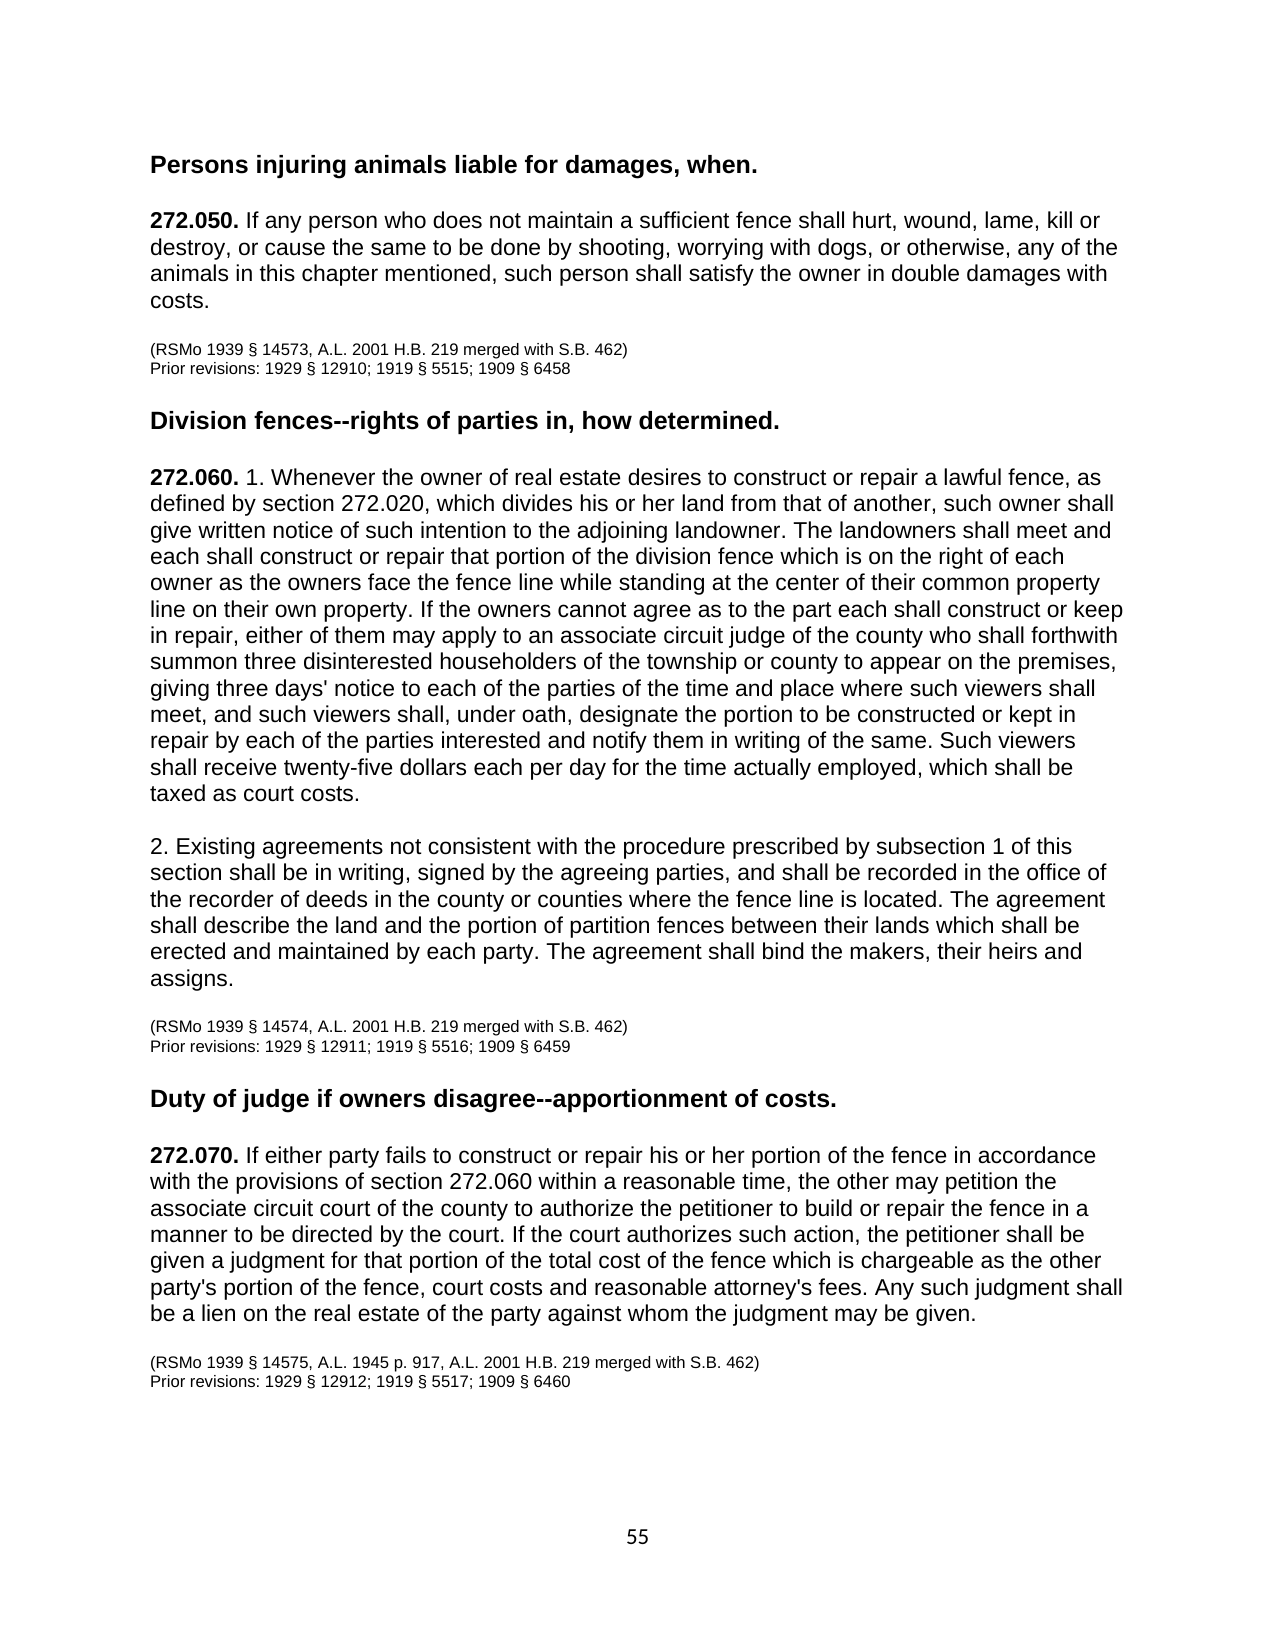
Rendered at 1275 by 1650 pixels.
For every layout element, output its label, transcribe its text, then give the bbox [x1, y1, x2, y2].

text (RSMo 1939 § 14574, A.L. 2001 H.B. 219 merged with S.B. 462) [150, 1017, 1125, 1036]
text Prior revisions: 1929 § 12911; 1919 § 5516; 1909 § 6459 [150, 1036, 1125, 1056]
text 272.070. If either party fails to construct or repair his or her portion of the fence in accordance with the provisions of section 272.060 within a reasonable time, the other may petition the associate circuit court of the county to authorize the petitioner to build or repair the fence in a manner to be directed by the court. If the court authorizes such action, the petitioner shall be given a judgment for that portion of the total cost of the fence which is chargeable as the other party's portion of the fence, court costs and reasonable attorney's fees. Any such judgment shall be a lien on the real estate of the party against whom the judgment may be given. [150, 1142, 1125, 1326]
text (RSMo 1939 § 14575, A.L. 1945 p. 917, A.L. 2001 H.B. 219 merged with S.B. 462) [150, 1353, 1125, 1372]
text Division fences--rights of parties in, how determined. [150, 406, 1125, 435]
text Prior revisions: 1929 § 12912; 1919 § 5517; 1909 § 6460 [150, 1372, 1125, 1391]
text (RSMo 1939 § 14573, A.L. 2001 H.B. 219 merged with S.B. 462) [150, 339, 1125, 358]
text Duty of judge if owners disagree--apportionment of costs. [150, 1084, 1125, 1113]
text Prior revisions: 1929 § 12910; 1919 § 5515; 1909 § 6458 [150, 358, 1125, 378]
text 2. Existing agreements not consistent with the procedure prescribed by subsection 1 of this section shall be in writing, signed by the agreeing parties, and shall be recorded in the office of the recorder of deeds in the county or counties where the fence line is located. The agreement shall describe the land and the portion of partition fences between their lands which shall be erected and maintained by each party. The agreement shall bind the makers, their heirs and assigns. [150, 833, 1125, 991]
text 272.060. 1. Whenever the owner of real estate desires to construct or repair a lawful fence, as defined by section 272.020, which divides his or her land from that of another, such owner shall give written notice of such intention to the adjoining landowner. The landowners shall meet and each shall construct or repair that portion of the division fence which is on the right of each owner as the owners face the fence line while standing at the center of their common property line on their own property. If the owners cannot agree as to the part each shall construct or keep in repair, either of them may apply to an associate circuit judge of the county who shall forthwith summon three disinterested householders of the township or county to appear on the premises, giving three days' notice to each of the parties of the time and place where such viewers shall meet, and such viewers shall, under oath, designate the portion to be constructed or kept in repair by each of the parties interested and notify them in writing of the same. Such viewers shall receive twenty-five dollars each per day for the time actually employed, which shall be taxed as court costs. [150, 464, 1125, 806]
text 272.050. If any person who does not maintain a sufficient fence shall hurt, wound, lame, kill or destroy, or cause the same to be done by shooting, worrying with dogs, or otherwise, any of the animals in this chapter mentioned, such person shall satisfy the owner in double damages with costs. [150, 207, 1125, 313]
text Persons injuring animals liable for damages, when. [150, 150, 1125, 179]
